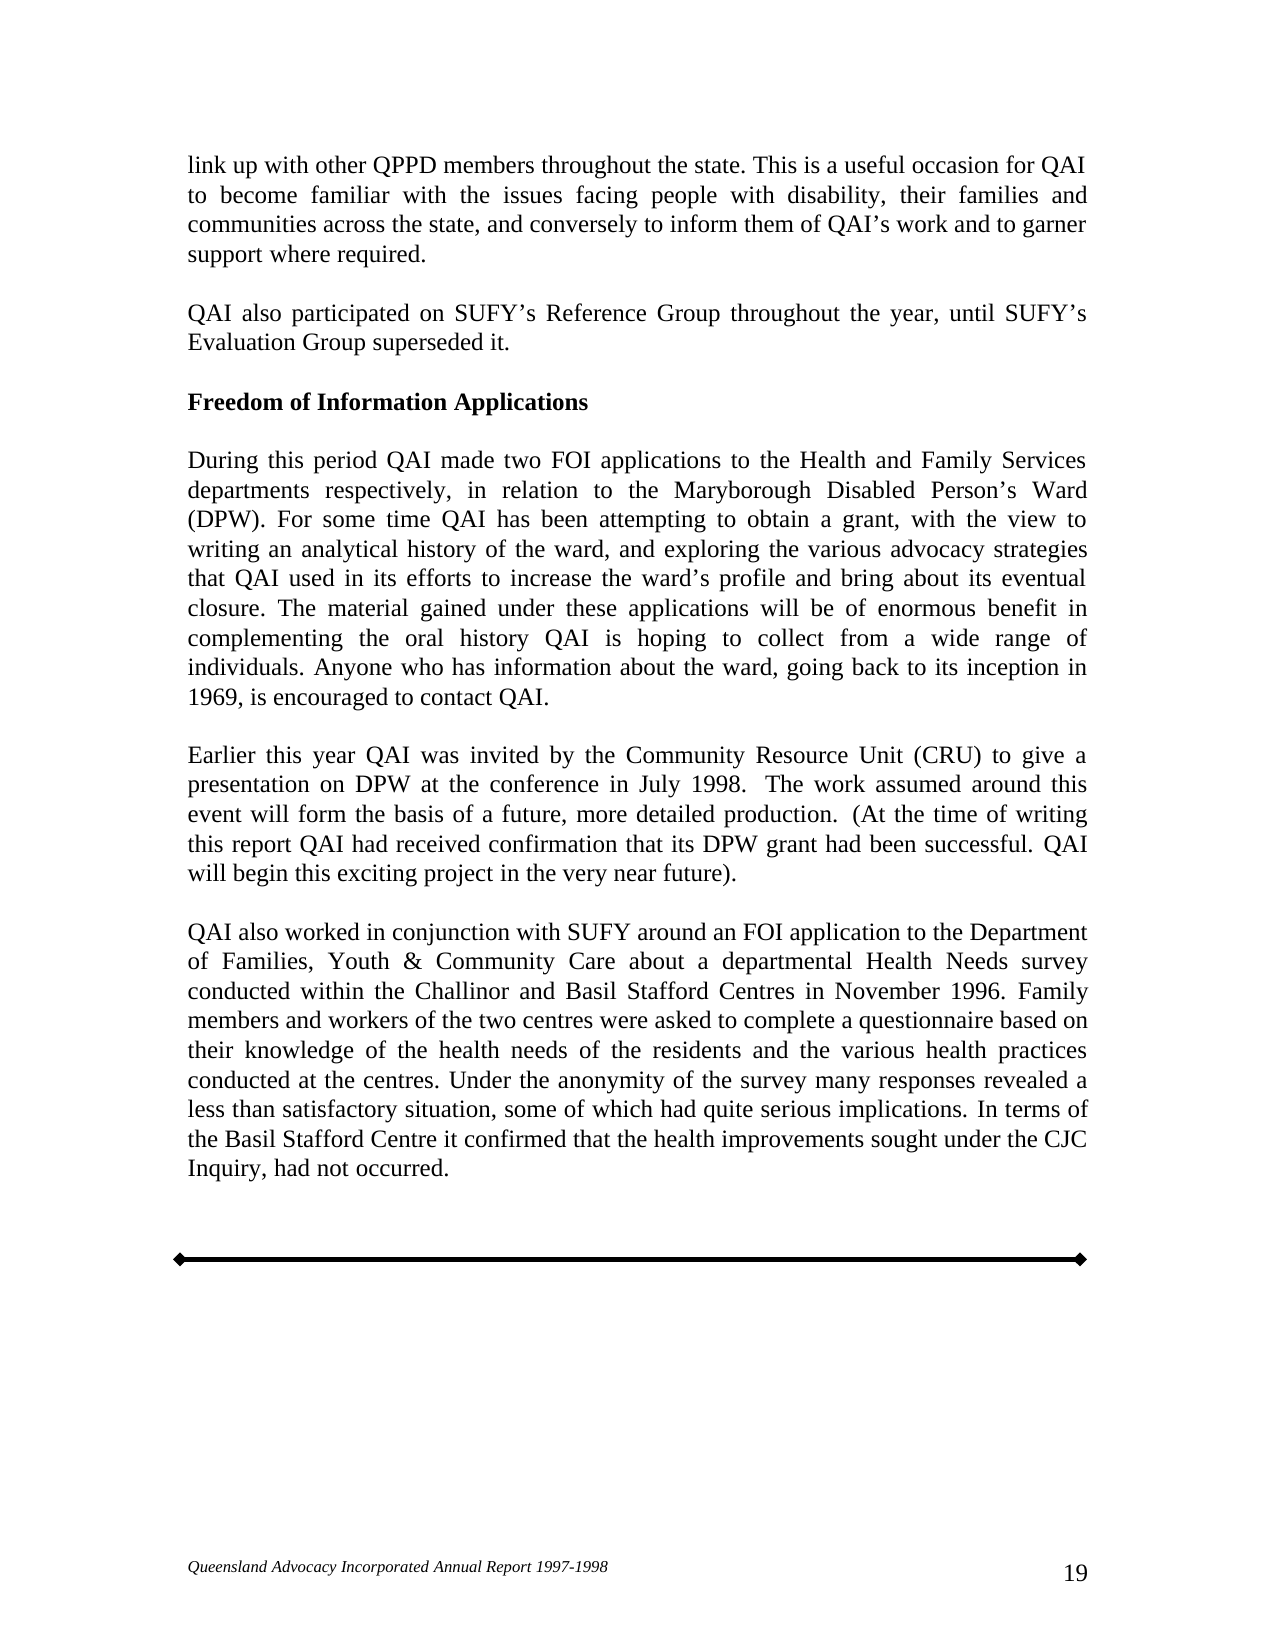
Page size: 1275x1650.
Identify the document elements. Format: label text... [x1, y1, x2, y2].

text Earlier this year QAI was invited by the Community Resource Unit (CRU) to give a presentation on DPW at the conference in July 1998. The work assumed around this event will form the basis of a future, more detailed production. (At the time of writing this report QAI had received confirmation that its DPW grant had been successful. QAI will begin this exciting project in the very near future). [187, 740, 1088, 887]
text QAI also participated on SUFY’s Reference Group throughout the year, until SUFY’s Evaluation Group superseded it. [187, 298, 1088, 356]
subtitle Freedom of Information Applications [187, 387, 1106, 415]
text link up with other QPPD members throughout the state. This is a useful occasion for QAI to become familiar with the issues facing people with disability, their families and communities across the state, and conversely to inform them of QAI’s work and to garner support where required. [187, 150, 1088, 268]
text During this period QAI made two FOI applications to the Health and Family Services departments respectively, in relation to the Maryborough Disabled Person’s Ward (DPW). For some time QAI has been attempting to obtain a grant, with the view to writing an analytical history of the ward, and exploring the various advocacy strategies that QAI used in its efforts to increase the ward’s profile and bring about its eventual closure. The material gained under these applications will be of enormous benefit in complementing the oral history QAI is hoping to collect from a wide range of individuals. Anyone who has information about the ward, going back to its inception in 1969, is encouraged to contact QAI. [187, 445, 1088, 711]
text QAI also worked in conjunction with SUFY around an FOI application to the Department of Families, Youth & Community Care about a departmental Health Needs survey conducted within the Challinor and Basil Stafford Centres in November 1996. Family members and workers of the two centres were asked to complete a questionnaire based on their knowledge of the health needs of the residents and the various health practices conducted at the centres. Under the anonymity of the survey many responses revealed a less than satisfactory situation, some of which had quite serious implications. In terms of the Basil Stafford Centre it confirmed that the health improvements sought under the CJC Inquiry, had not occurred. [187, 917, 1088, 1182]
